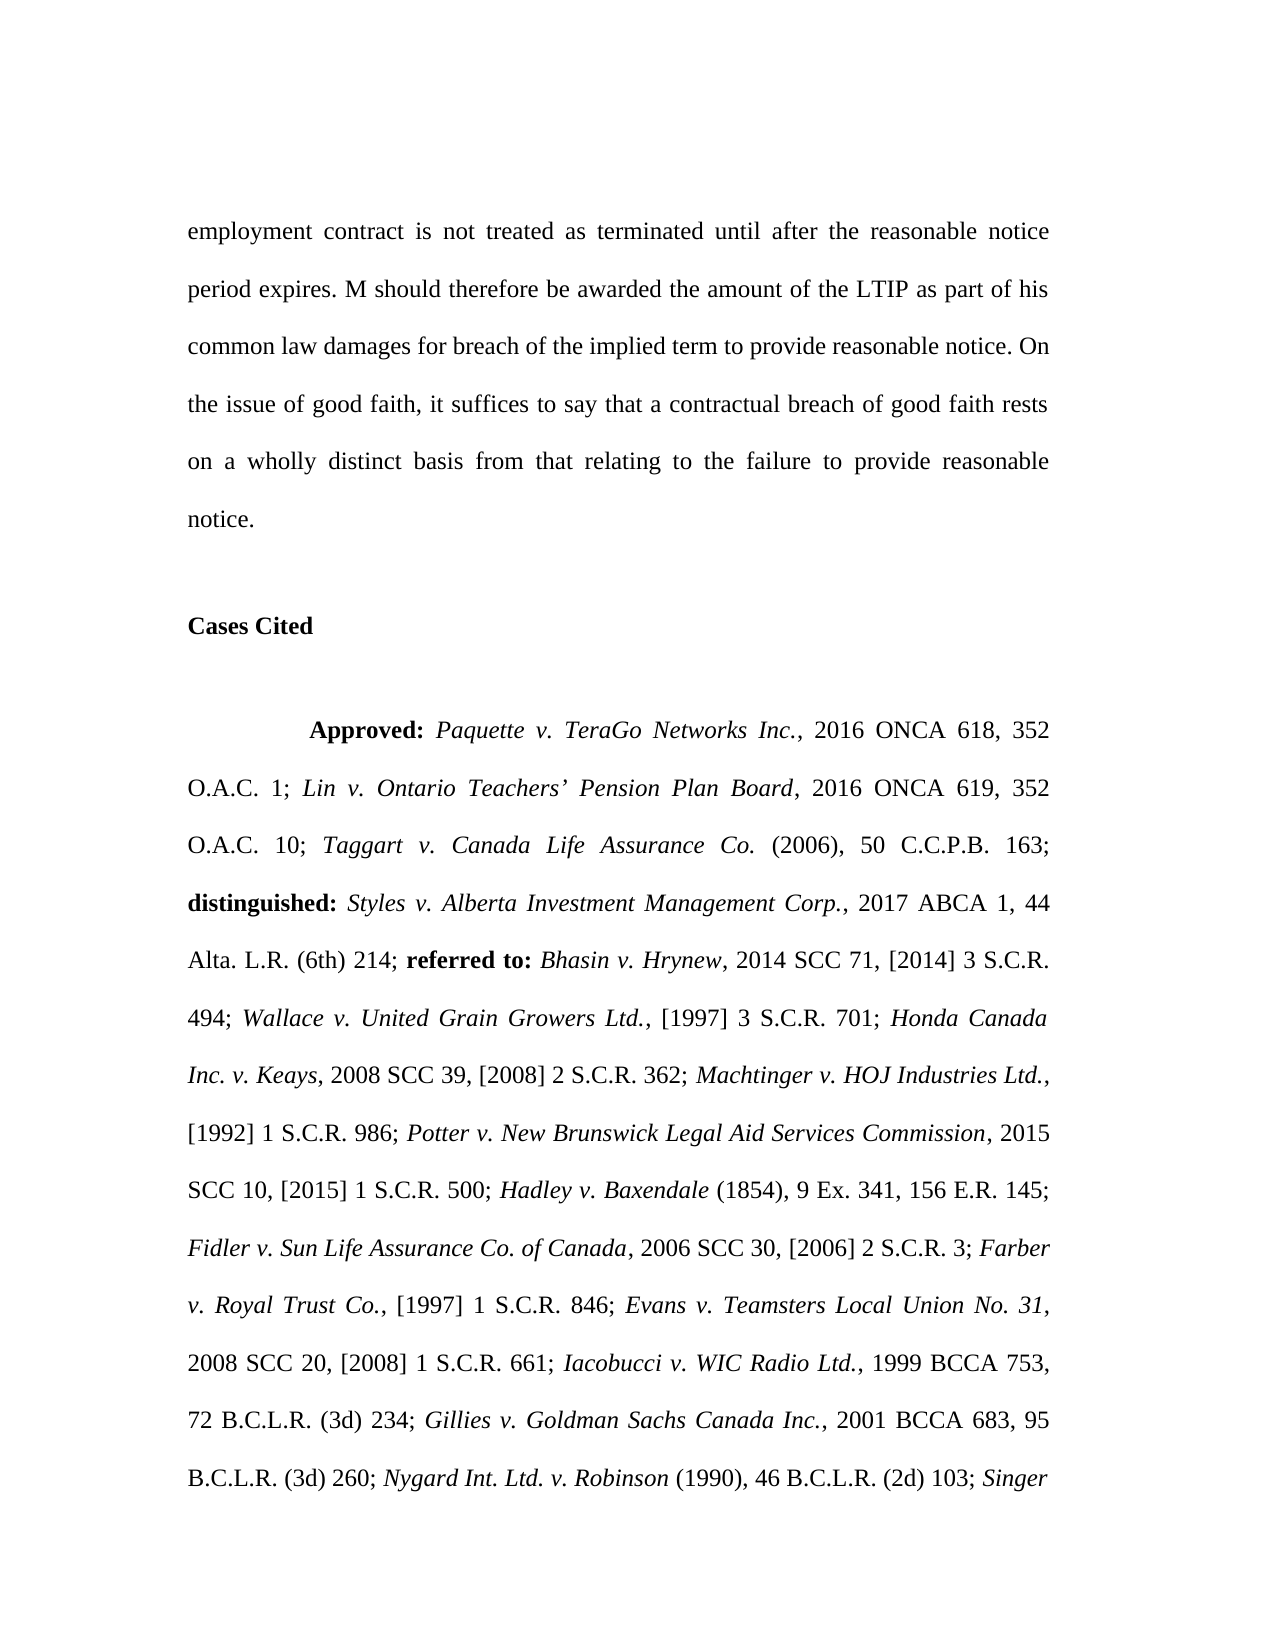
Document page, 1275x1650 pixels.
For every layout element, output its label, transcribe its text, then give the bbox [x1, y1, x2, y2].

text Cases Cited [187, 611, 1050, 640]
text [187, 715, 1050, 1491]
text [187, 216, 1050, 533]
